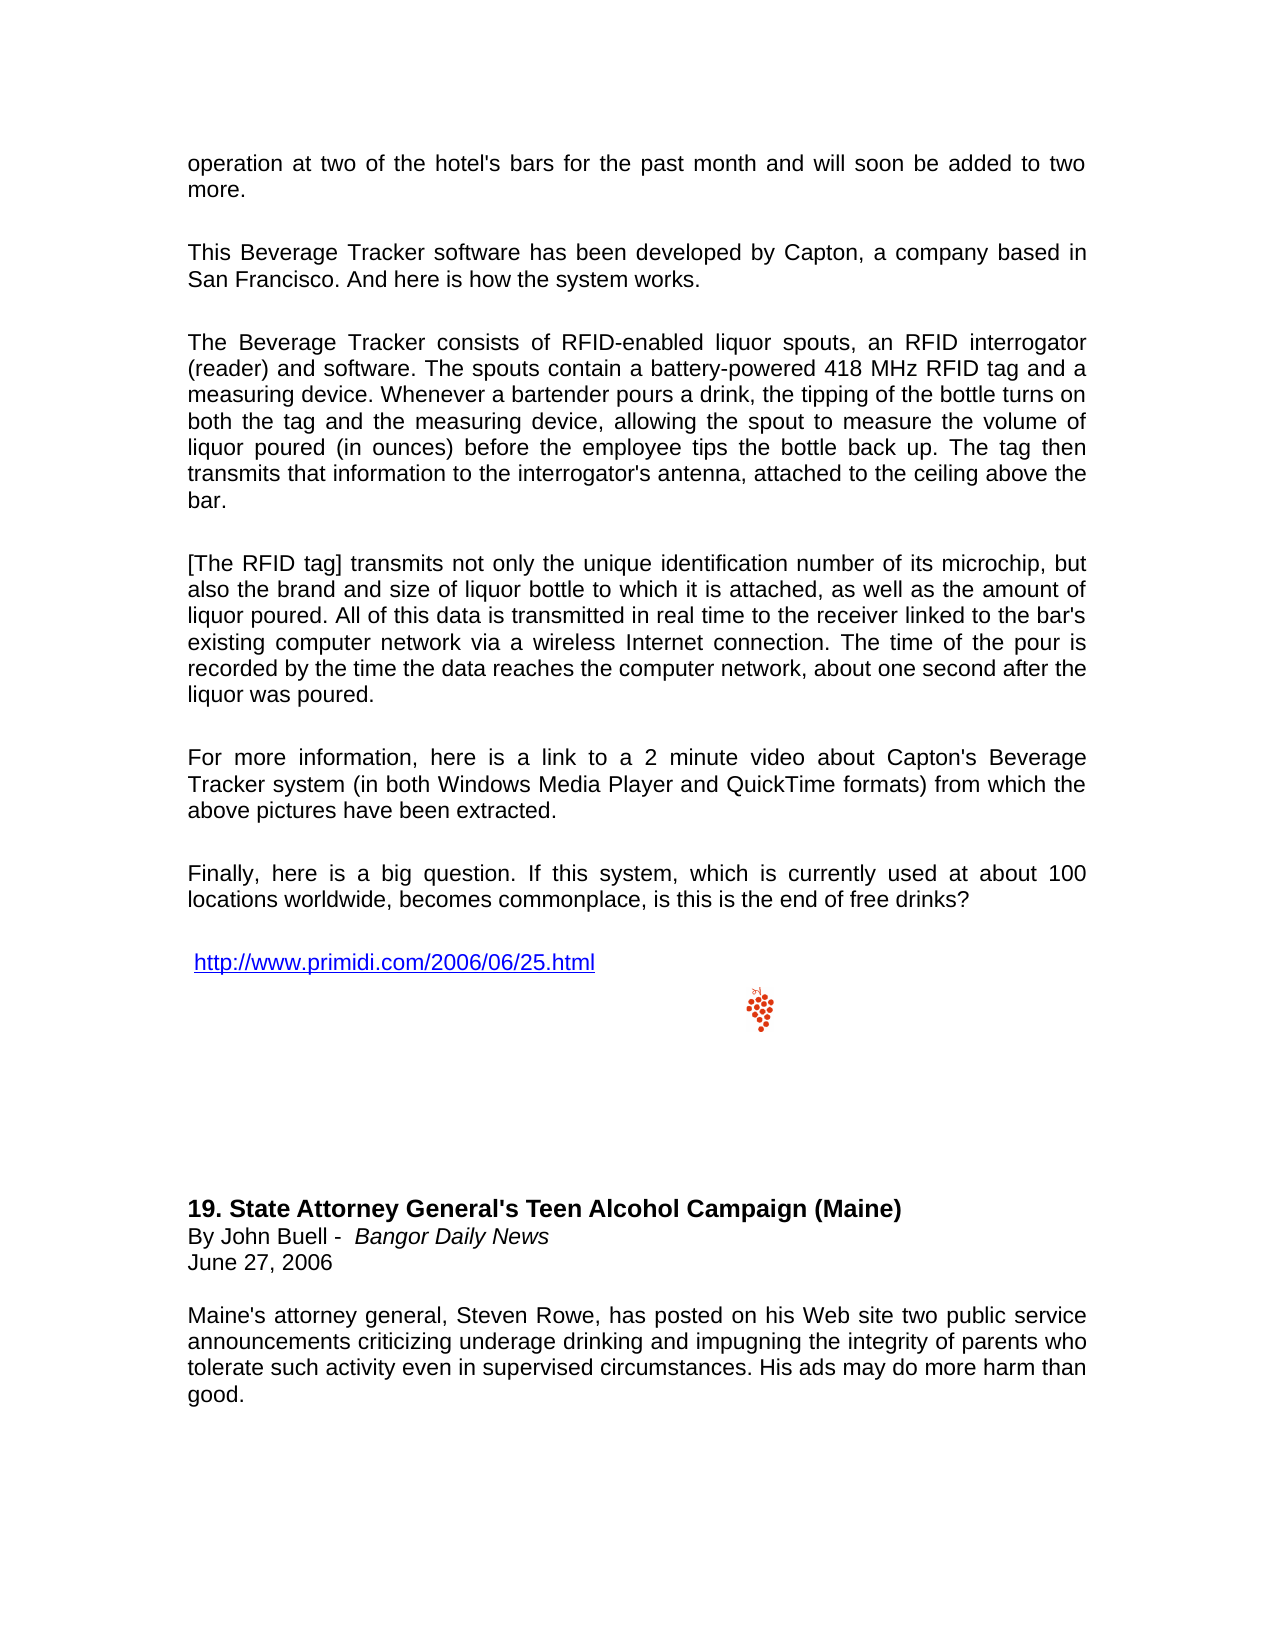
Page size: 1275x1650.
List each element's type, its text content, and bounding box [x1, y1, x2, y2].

text 19. State Attorney General's Teen Alcohol Campaign () [187, 1194, 1087, 1223]
text The Beverage Tracker consists of RFID-enabled liquor spouts, an RFID interrogator (reader) and software. The spouts contain a battery-powered 418 MHz RFID tag and a measuring device. Whenever a bartender pours a drink, the tipping of the bottle turns on both the tag and the measuring device, allowing the spout to measure the volume of liquor poured (in ounces) before the employee tips the bottle back up. The tag then transmits that information to the interrogator's antenna, attached to the ceiling above the bar. [187, 328, 1087, 513]
text By John Buell - Daily News [187, 1223, 1087, 1249]
picture [746, 987, 774, 1032]
text This Beverage Tracker software has been developed by Capton, a company based in . And here is how the system works. [187, 239, 1087, 292]
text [187, 150, 1087, 203]
text For more information, here is a link to a 2 minute video about Capton's Beverage Tracker system (in both Windows Media Player and QuickTime formats) from which the above pictures have been extracted. [187, 744, 1087, 823]
text Finally, here is a big question. If this system, which is currently used at about 100 locations worldwide, becomes commonplace, is this is the end of free drinks? [187, 860, 1087, 913]
text 's attorney general, Steven Rowe, has posted on his Web site two public service announcements criticizing underage drinking and impugning the integrity of parents who tolerate such activity even in supervised circumstances. His ads may do more harm than good. [187, 1302, 1087, 1407]
text http://www.primidi.com/2006/06/25.html [187, 949, 1087, 976]
text [The RFID tag] transmits not only the unique identification number of its microchip, but also the brand and size of liquor bottle to which it is attached, as well as the amount of liquor poured. All of this data is transmitted in real time to the receiver linked to the bar's existing computer network via a wireless Internet connection. The time of the pour is recorded by the time the data reaches the computer network, about one second after the liquor was poured. [187, 549, 1087, 708]
text June 27, 2006 [187, 1249, 1087, 1275]
